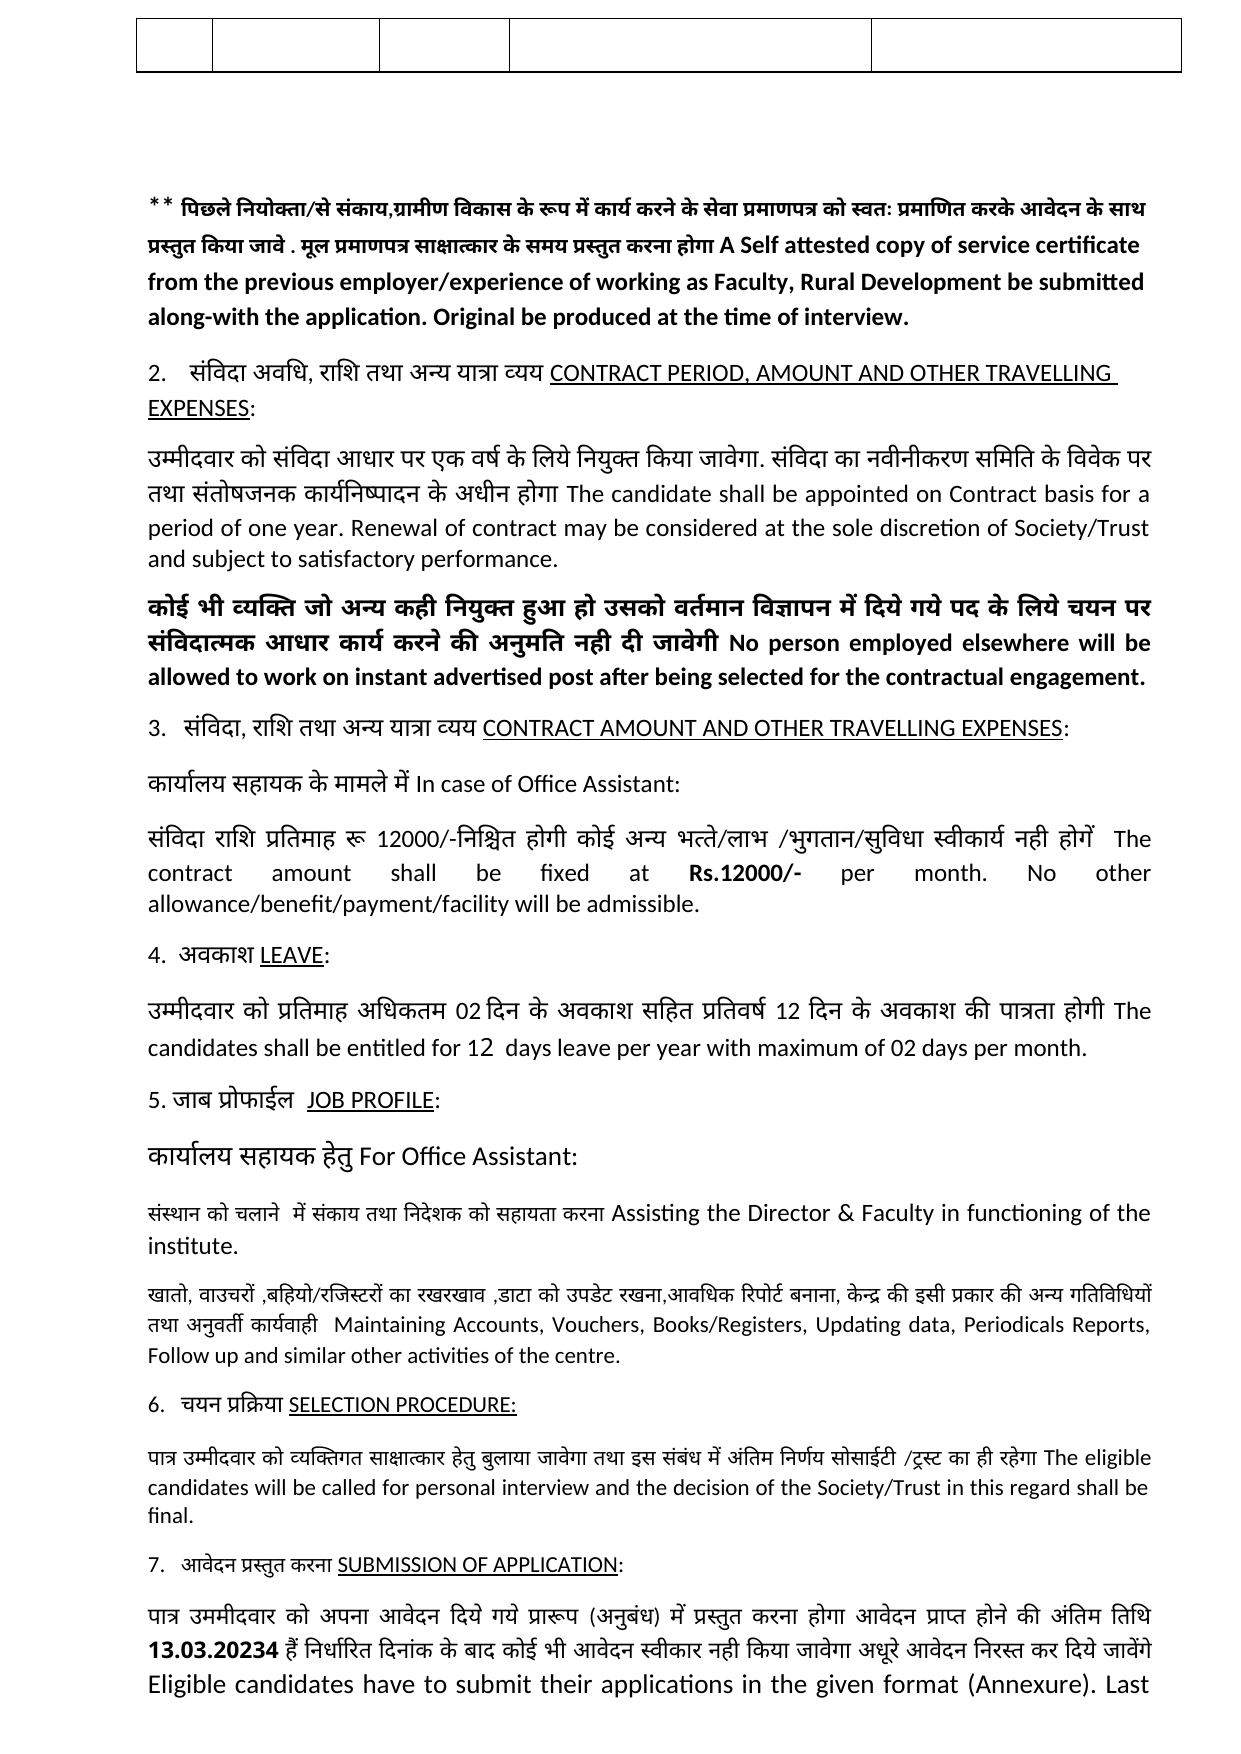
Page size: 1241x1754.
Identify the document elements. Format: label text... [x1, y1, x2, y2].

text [148, 1602, 1152, 1701]
table_cell 1. [137, 19, 212, 71]
text 2. संविदा अवधि, राशि तथा अन्‍य यात्रा व्‍यय CONTRACT PERIOD, AMOUNT AND OTHER TRAVELLING EXPENSES: [148, 357, 1152, 422]
text उम्‍मीदवार को प्रतिमाह अधिकतम 02दिन के अवकाश सहित प्रतिवर्ष 12 दिन के अवकाश की पात्रता होगी The candidates shall be entitled for 12 days leave per year with maximum of 02 days per month. [148, 995, 1152, 1063]
text कोई भी व्‍यक्ति जो अन्‍य कही नियुक्‍त हुआ हो उसको वर्तमान विज्ञापन में दिये गये पद के लिये चयन पर संविदात्‍मक आधार कार्य करने की अनुमति नही दी जावेगी No person employed elsewhere will be allowed to work on instant advertised post after being selected for the contractual engagement. [148, 594, 1152, 692]
text 7. आवेदन प्रस्‍तुत करना SUBMISSION OF APPLICATION: [148, 1550, 1152, 1581]
text ** पिछले नियोक्‍ता/से संकाय,ग्रामीण विकास के रूप में कार्य करने के सेवा प्रमाणपत्र को स्‍वतः प्रमाणित करके आवेदन के साथ प्रस्‍तुत किया जावे . मूल प्रमाणपत्र साक्षात्‍कार के समय प्रस्‍तुत करना होगा A Self attested copy of service certificate from the previous employer/experience of working as Faculty, Rural Development be submitted along-with the application. Original be produced at the time of interview. [148, 190, 1152, 332]
text संविदा राशि प्रतिमाह रू 12000/-निश्चित होगी कोई अन्‍य भत्‍ते/लाभ /भुगतान/सुविधा स्‍वीकार्य नही होगें The contract amount shall be fixed at Rs.12000/- per month. No other allowance/benefit/payment/facility will be admissible. [148, 823, 1152, 919]
text 3. संविदा, राशि तथा अन्‍य यात्रा व्‍यय CONTRACT AMOUNT AND OTHER TRAVELLING EXPENSES: [148, 712, 1152, 747]
text संस्‍थान को चलाने में संकाय तथा निदेशक को सहायता करना Assisting the Director & Faculty in functioning of the institute. [148, 1198, 1152, 1261]
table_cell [872, 19, 1181, 71]
text खातो, वाउचरों ,बहियो/रजिस्‍टरों का रखरखाव ,डाटा को उपडेट रखना,आवधिक रिपोर्ट बनाना, केन्‍द्र की इसी प्रकार की अन्‍य गतिविधियों तथा अनुवर्ती कार्यवाही Maintaining Accounts, Vouchers, Books/Registers, Updating data, Periodicals Reports, Follow up and similar other activities of the centre. [148, 1282, 1152, 1369]
text कार्यालय सहायक के मामले में In case of Office Assistant: [148, 768, 1152, 802]
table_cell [380, 19, 509, 71]
text उम्‍मीदवार को संविदा आधार पर एक वर्ष के लिये नियुक्‍त किया जावेगा. संविदा का नवीनीकरण समिति के विवेक पर तथा संतोषजनक कार्यनिष्‍पादन के अधीन होगा The candidate shall be appointed on Contract basis for a period of one year. Renewal of contract may be considered at the sole discretion of Society/Trust and subject to satisfactory performance. [148, 443, 1152, 573]
text 6. चयन प्रक्रिया SELECTION PROCEDURE: [148, 1390, 1152, 1422]
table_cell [510, 19, 871, 71]
text पात्र उम्‍मीदवार को व्‍यक्तिगत साक्षात्‍कार हेतु बुलाया जावेगा तथा इस संबंध में अंतिम निर्णय सोसाईटी /ट्रस्‍ट का ही रहेगा The eligible candidates will be called for personal interview and the decision of the Society/Trust in this regard shall be final. [148, 1443, 1152, 1529]
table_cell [213, 19, 379, 71]
text 5. जाब प्रोफाईल JOB PROFILE: [148, 1084, 1152, 1119]
text 4. अवकाश LEAVE: [148, 939, 1152, 974]
text कार्यालय सहायक हेतु For Office Assistant: [148, 1139, 1152, 1177]
